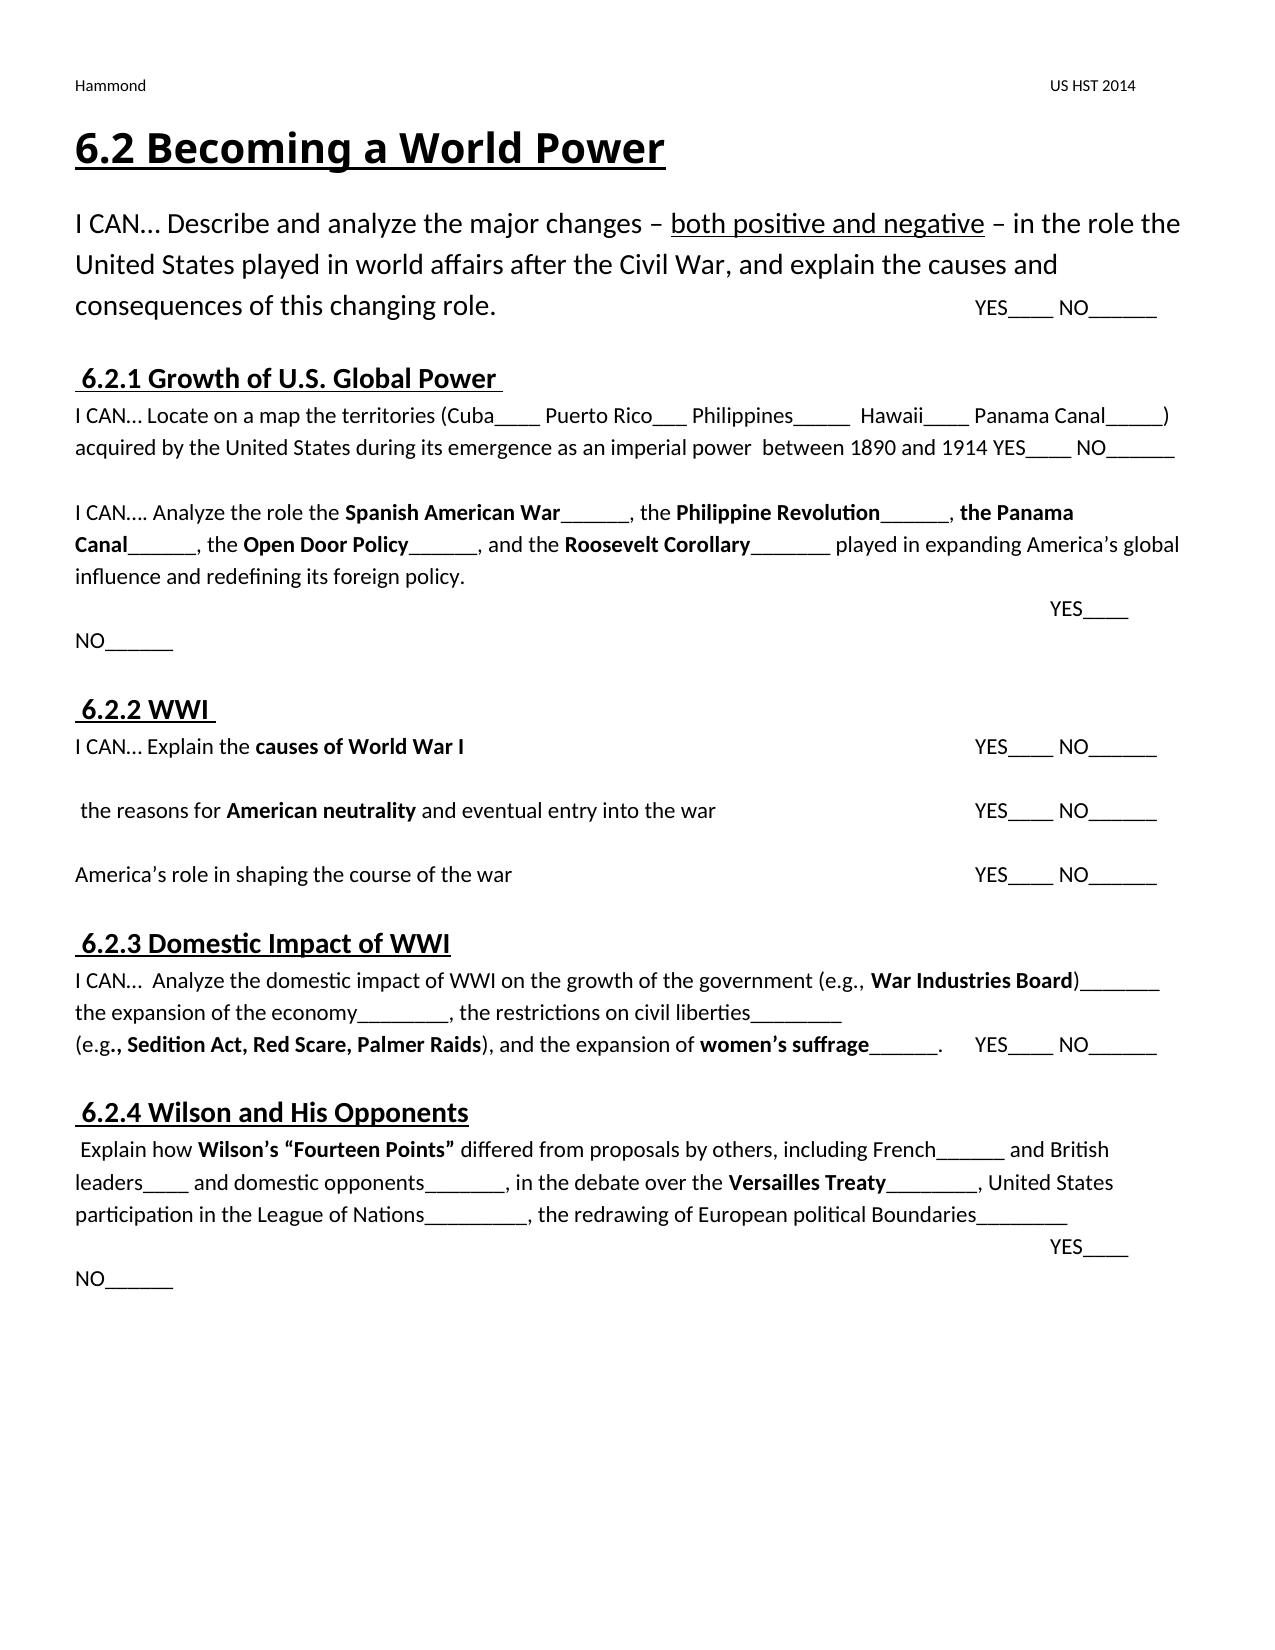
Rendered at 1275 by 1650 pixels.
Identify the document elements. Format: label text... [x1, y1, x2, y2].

text 6.2 Becoming a World Power [75, 119, 1200, 176]
text I CAN… Explain the causes of World War I YES____ NO______ [75, 732, 1200, 760]
text 6.2.2 WWI [75, 691, 1200, 726]
text I CAN… Locate on a map the territories (Cuba____ Puerto Rico___ Philippines_____ Hawaii____ Panama Canal_____) acquired by the United States during its emergence as an imperial power between 1890 and 1914 YES____ NO______ [75, 401, 1200, 461]
text 6.2.1 Growth of U.S. Global Power [75, 360, 1200, 396]
text (e.g., Sedition Act, Red Scare, Palmer Raids), and the expansion of women’s suffrage______. YES____ NO______ [75, 1030, 1200, 1058]
text I CAN…. Analyze the role the Spanish American War______, the Philippine Revolution______, the Panama Canal______, the Open Door Policy______, and the Roosevelt Corollary_______ played in expanding America’s global inﬂuence and redeﬁning its foreign policy. YES____ NO______ [75, 498, 1200, 654]
text the expansion of the economy________, the restrictions on civil liberties________ [75, 998, 1200, 1026]
text I CAN… Analyze the domestic impact of WWI on the growth of the government (e.g., War Industries Board)_______ [75, 966, 1200, 994]
text 6.2.4 Wilson and His Opponents [75, 1094, 1200, 1130]
text I CAN… Describe and analyze the major changes – both positive and negative – in the role the United States played in world affairs after the Civil War, and explain the causes and consequences of this changing role. YES____ NO______ [75, 205, 1200, 323]
text the reasons for American neutrality and eventual entry into the war YES____ NO______ [75, 796, 1200, 824]
text Explain how Wilson’s “Fourteen Points” differed from proposals by others, including French______ and British leaders____ and domestic opponents_______, in the debate over the Versailles Treaty________, United States participation in the League of Nations_________, the redrawing of European political Boundaries________ YES____ NO______ [75, 1136, 1200, 1292]
text 6.2.3 Domestic Impact of WWI [75, 925, 1200, 961]
text America’s role in shaping the course of the war YES____ NO______ [75, 861, 1200, 888]
text Hammond US HST 2014 [75, 75, 1200, 95]
